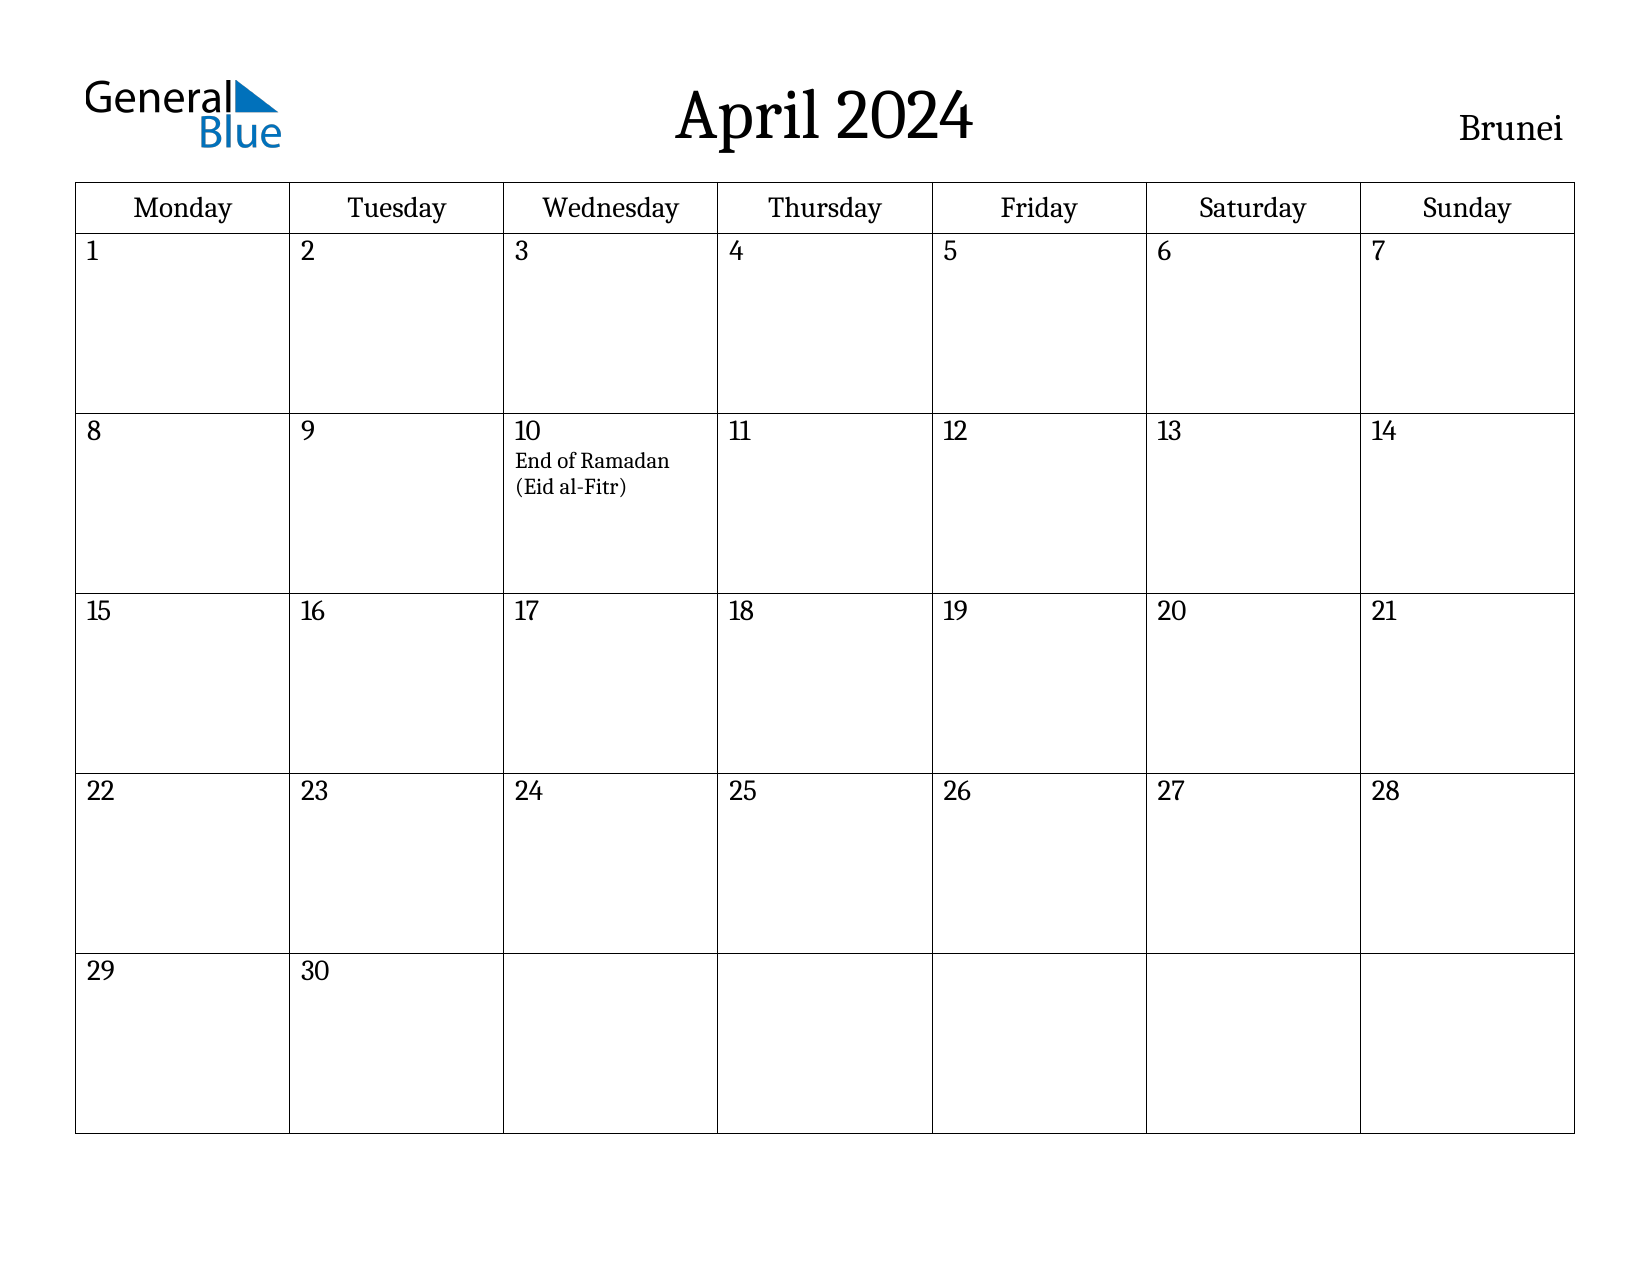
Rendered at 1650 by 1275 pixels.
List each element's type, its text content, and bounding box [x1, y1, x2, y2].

table_cell [290, 448, 503, 593]
table_cell [718, 627, 932, 773]
table_cell Friday [933, 183, 1146, 233]
table_cell Tuesday [290, 183, 503, 233]
table_cell Thursday [718, 183, 932, 233]
table_cell 27 [1147, 774, 1360, 807]
table_cell 3 [504, 234, 717, 267]
table_cell [1147, 267, 1360, 413]
table_cell 30 [290, 954, 503, 987]
table_cell 20 [1147, 594, 1360, 627]
table_cell [1361, 267, 1574, 413]
table_cell [718, 448, 932, 593]
table_cell [1147, 988, 1360, 1133]
table_cell 24 [504, 774, 717, 807]
table_cell [933, 808, 1146, 953]
table_cell 7 [1361, 234, 1574, 267]
table_cell 4 [718, 234, 932, 267]
table_cell 1 [76, 234, 289, 267]
table_cell [504, 988, 717, 1133]
table_header [76, 75, 503, 182]
table_cell 15 [76, 594, 289, 627]
table_cell [1147, 808, 1360, 953]
table_cell [1361, 988, 1574, 1133]
table_cell [290, 988, 503, 1133]
table_cell [1147, 627, 1360, 773]
table_cell [504, 808, 717, 953]
table_cell End of Ramadan (Eid al-Fitr) [504, 448, 717, 593]
table_cell 19 [933, 594, 1146, 627]
table_cell Wednesday [504, 183, 717, 233]
table_cell 26 [933, 774, 1146, 807]
table_cell 10 [504, 414, 717, 447]
table_cell 22 [76, 774, 289, 807]
table_cell [290, 808, 503, 953]
table_cell [76, 627, 289, 773]
table_cell 25 [718, 774, 932, 807]
table_cell [76, 808, 289, 953]
table_cell [504, 267, 717, 413]
table_cell [933, 267, 1146, 413]
table_cell [504, 627, 717, 773]
table_cell [76, 267, 289, 413]
table_cell 9 [290, 414, 503, 447]
table_cell [1361, 627, 1574, 773]
table_header April 2024 [504, 75, 1146, 182]
table_cell 5 [933, 234, 1146, 267]
table_cell Saturday [1147, 183, 1360, 233]
table_cell [933, 627, 1146, 773]
table_cell 18 [718, 594, 932, 627]
table_cell 14 [1361, 414, 1574, 447]
table_cell 23 [290, 774, 503, 807]
table_cell 13 [1147, 414, 1360, 447]
table_cell 6 [1147, 234, 1360, 267]
table_cell 21 [1361, 594, 1574, 627]
table_cell [1361, 448, 1574, 593]
table_cell 8 [76, 414, 289, 447]
table_cell Monday [76, 183, 289, 233]
table_cell 11 [718, 414, 932, 447]
table_cell [933, 954, 1146, 987]
table_cell [76, 988, 289, 1133]
table_cell [718, 954, 932, 987]
table_cell [1147, 448, 1360, 593]
table_cell 16 [290, 594, 503, 627]
table_cell 28 [1361, 774, 1574, 807]
table_cell [933, 448, 1146, 593]
table_cell 2 [290, 234, 503, 267]
table_header Brunei [1146, 75, 1574, 182]
table_cell [1147, 954, 1360, 987]
table_cell 29 [76, 954, 289, 987]
table_cell [718, 988, 932, 1133]
table_cell 17 [504, 594, 717, 627]
table_cell [1361, 808, 1574, 953]
table_cell [76, 448, 289, 593]
table_cell [290, 267, 503, 413]
table_cell [504, 954, 717, 987]
picture [86, 80, 281, 148]
table_cell [290, 627, 503, 773]
table_cell [933, 988, 1146, 1133]
table_cell [1361, 954, 1574, 987]
table_cell [718, 808, 932, 953]
table_cell [718, 267, 932, 413]
table_cell Sunday [1361, 183, 1574, 233]
table_cell 12 [933, 414, 1146, 447]
